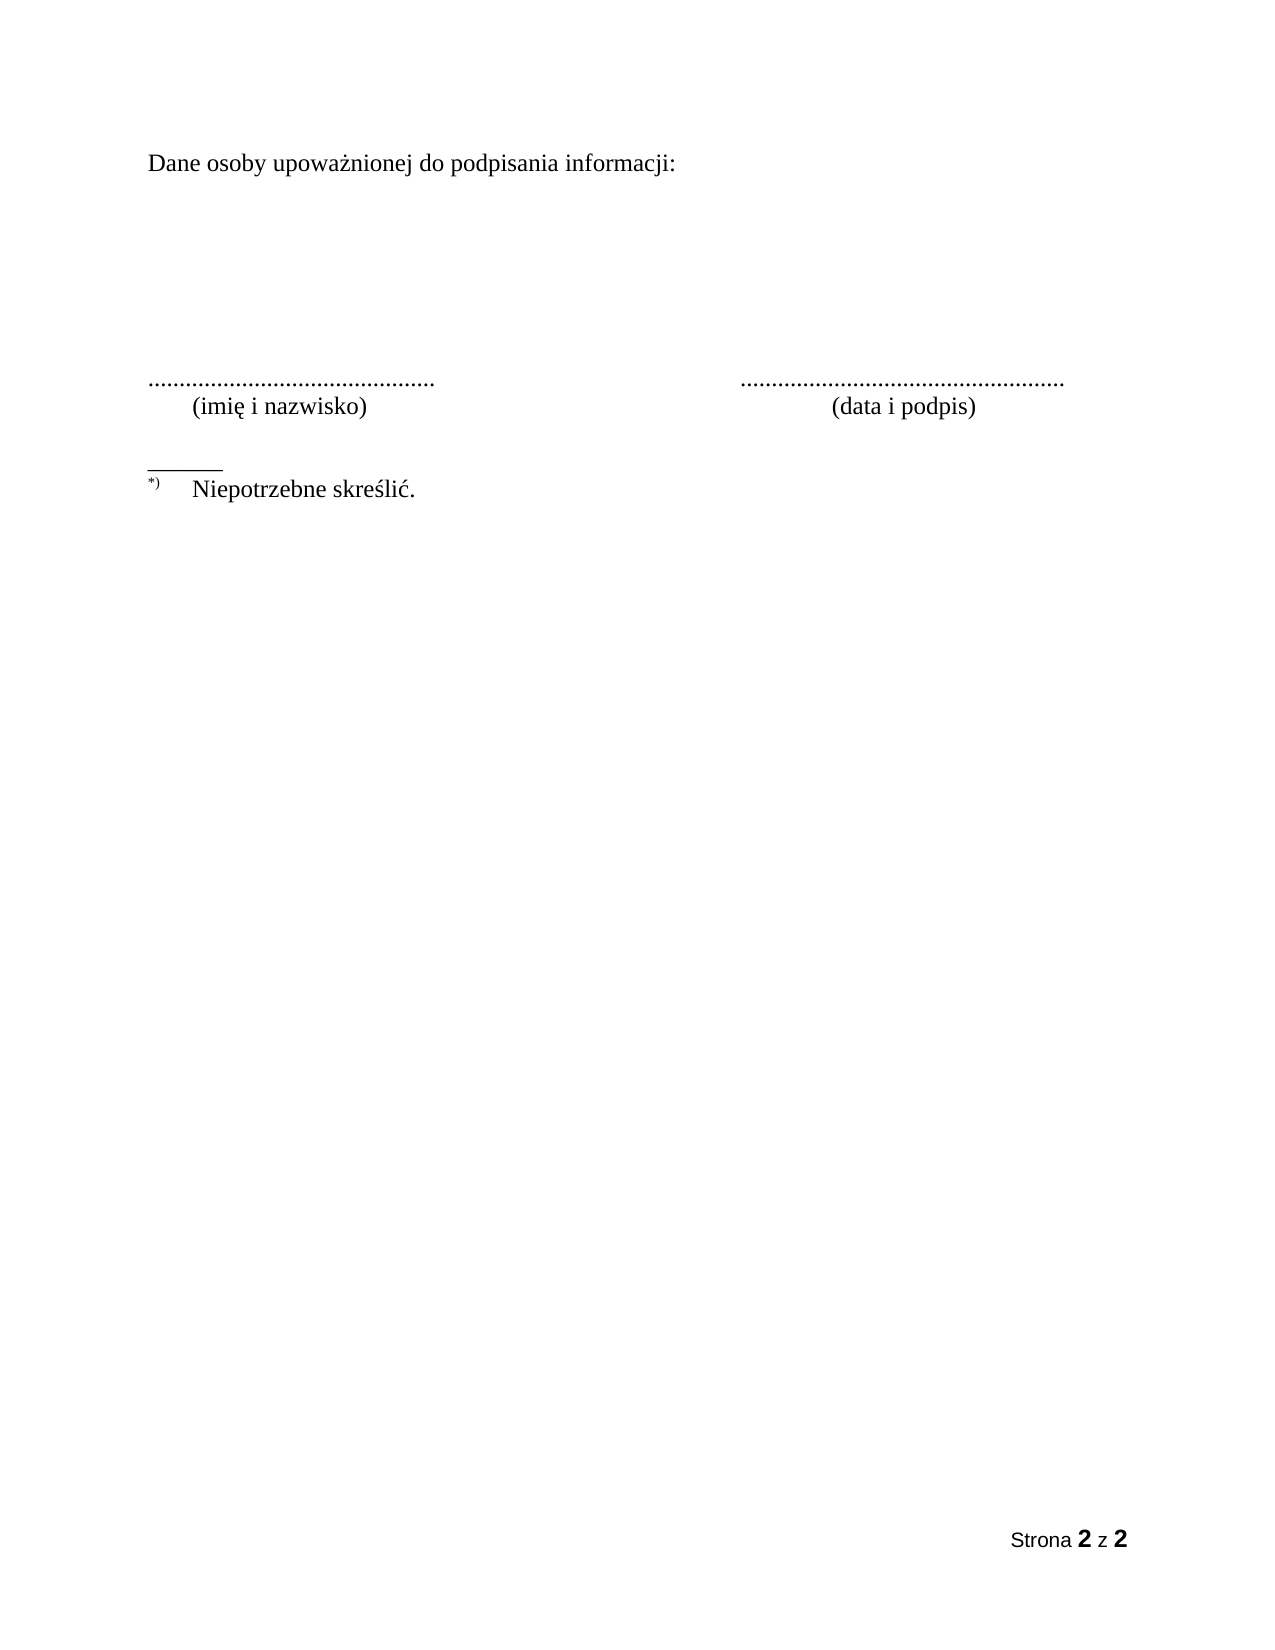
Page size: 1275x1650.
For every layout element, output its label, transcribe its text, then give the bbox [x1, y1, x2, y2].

text Dane osoby upoważnionej do podpisania informacji: [148, 148, 1127, 176]
text ______ [148, 445, 1127, 474]
text .............................................. .................................................... [148, 363, 1127, 391]
text (imię i nazwisko) (data i podpis) [148, 391, 1127, 420]
text *) Niepotrzebne skreślić. [148, 474, 1127, 503]
